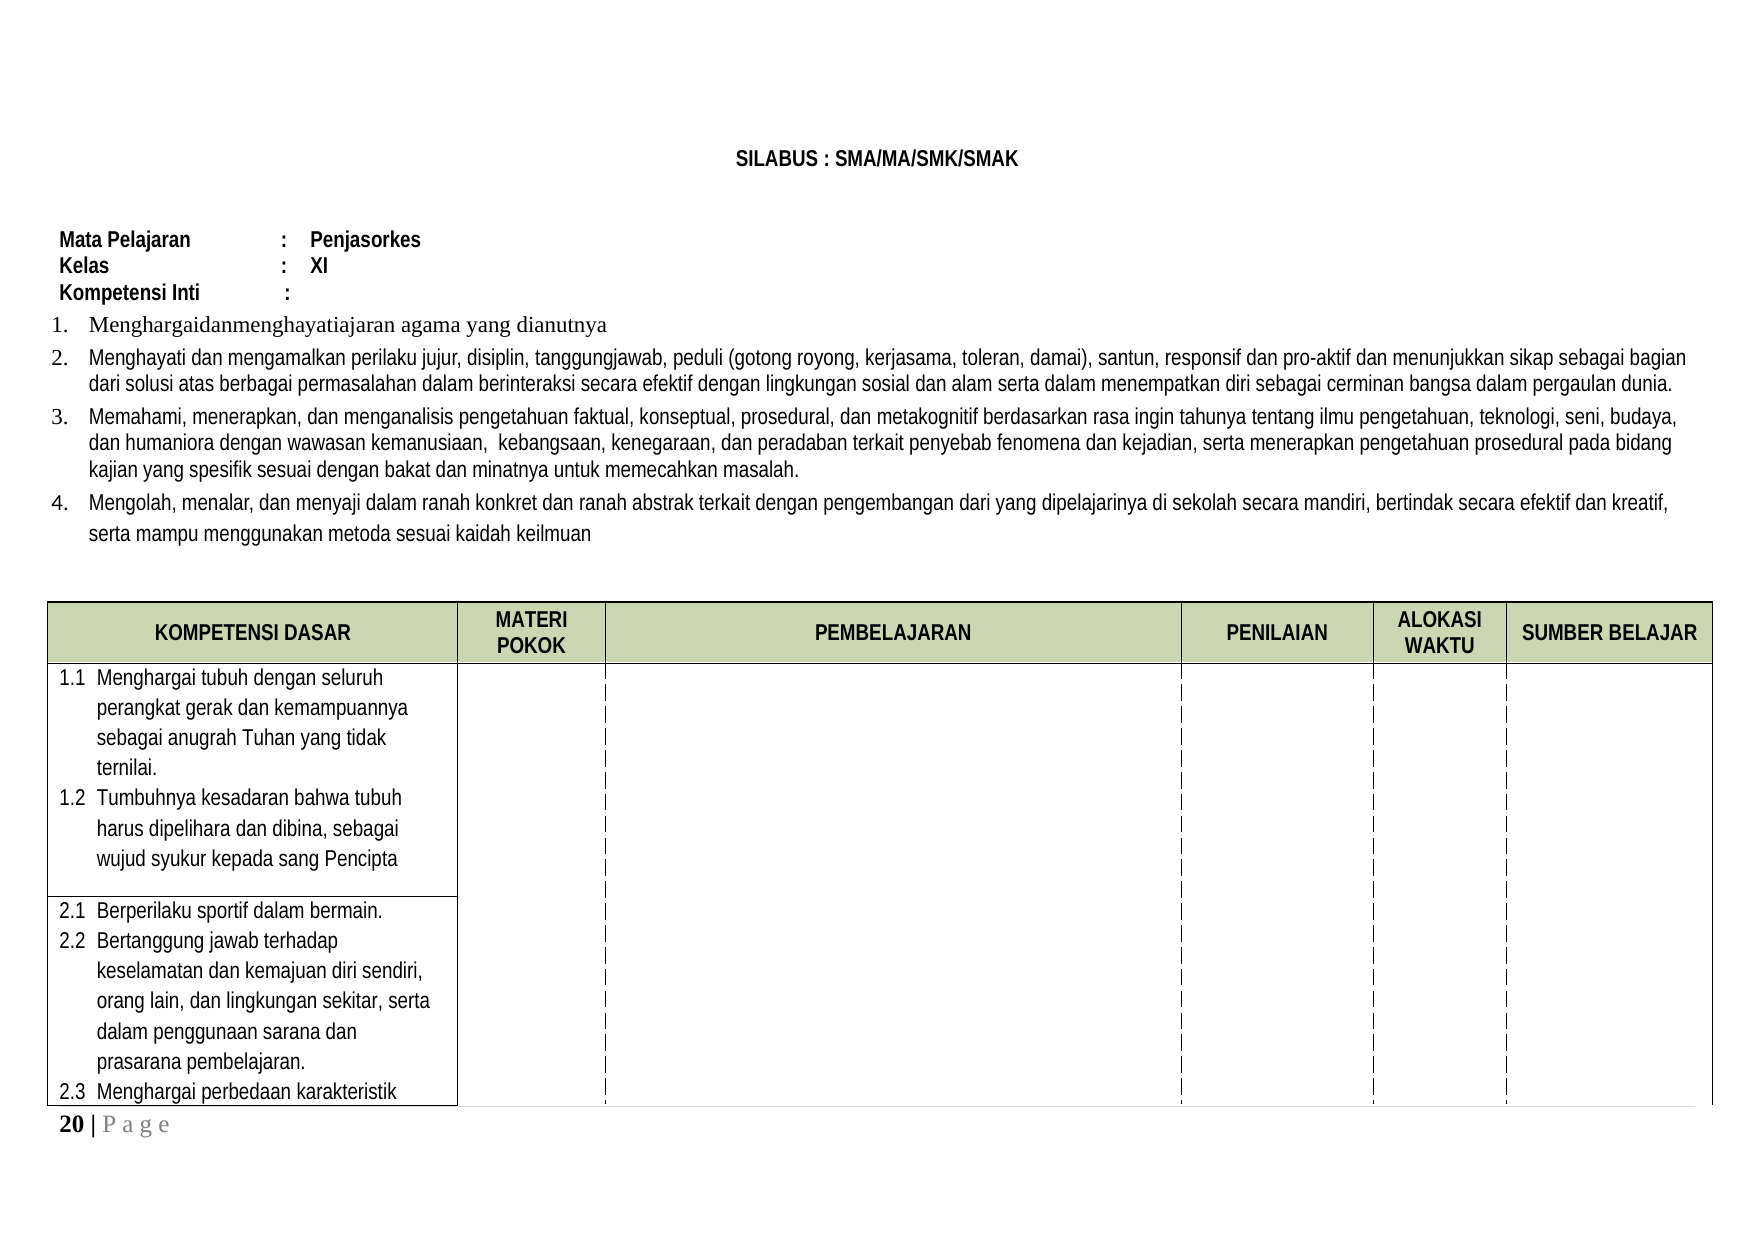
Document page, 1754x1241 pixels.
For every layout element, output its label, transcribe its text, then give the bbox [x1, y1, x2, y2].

list Memahami, menerapkan, dan menganalisis pengetahuan faktual, konseptual, prosedural, dan metakognitif berdasarkan rasa ingin tahunya tentang ilmu pengetahuan, teknologi, seni, budaya, dan humaniora dengan wawasan kemanusiaan, kebangsaan, kenegaraan, dan peradaban terkait penyebab fenomena dan kejadian, serta menerapkan pengetahuan prosedural pada bidang kajian yang spesifik sesuai dengan bakat dan minatnya untuk memecahkan masalah. [51, 403, 1695, 482]
table_header PENILAIAN [1182, 603, 1373, 662]
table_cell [48, 897, 457, 1104]
subtitle SILABUS : SMA/MA/SMK/SMAK [59, 144, 1695, 171]
table_header KOMPETENSI DASAR [48, 603, 457, 662]
text Kompetensi Inti : [59, 279, 1695, 305]
text Mata Pelajaran : Penjasorkes [59, 226, 1695, 252]
table_cell [458, 664, 605, 1104]
list Menghargaidanmenghayatiajaran agama yang dianutnya [51, 311, 1695, 338]
table_header PEMBELAJARAN [606, 603, 1181, 662]
table_header ALOKASI WAKTU [1374, 603, 1506, 662]
table_header SUMBER BELAJAR [1507, 603, 1712, 662]
table_cell [1373, 664, 1506, 1104]
table_cell [1506, 664, 1712, 1104]
list Mengolah, menalar, dan menyaji dalam ranah konkret dan ranah abstrak terkait dengan pengembangan dari yang dipelajarinya di sekolah secara mandiri, bertindak secara efektif dan kreatif, serta mampu menggunakan metoda sesuai kaidah keilmuan [51, 488, 1695, 547]
table_cell [1181, 664, 1373, 1104]
table_cell [605, 664, 1181, 1104]
list Menghayati dan mengamalkan perilaku jujur, disiplin, tanggungjawab, peduli (gotong royong, kerjasama, toleran, damai), santun, responsif dan pro-aktif dan menunjukkan sikap sebagai bagian dari solusi atas berbagai permasalahan dalam berinteraksi secara efektif dengan lingkungan sosial dan alam serta dalam menempatkan diri sebagai cerminan bangsa dalam pergaulan dunia. [51, 344, 1695, 397]
text Kelas : XI [59, 252, 1695, 279]
table_cell Menghargai tubuh dengan seluruh perangkat gerak dan kemampuannya sebagai anugrah Tuhan yang tidak ternilai. Tumbuhnya kesadaran bahwa tubuh harus dipelihara dan dibina, sebagai wujud syukur kepada sang Pencipta [48, 664, 457, 896]
table_header MATERI POKOK [458, 603, 605, 662]
